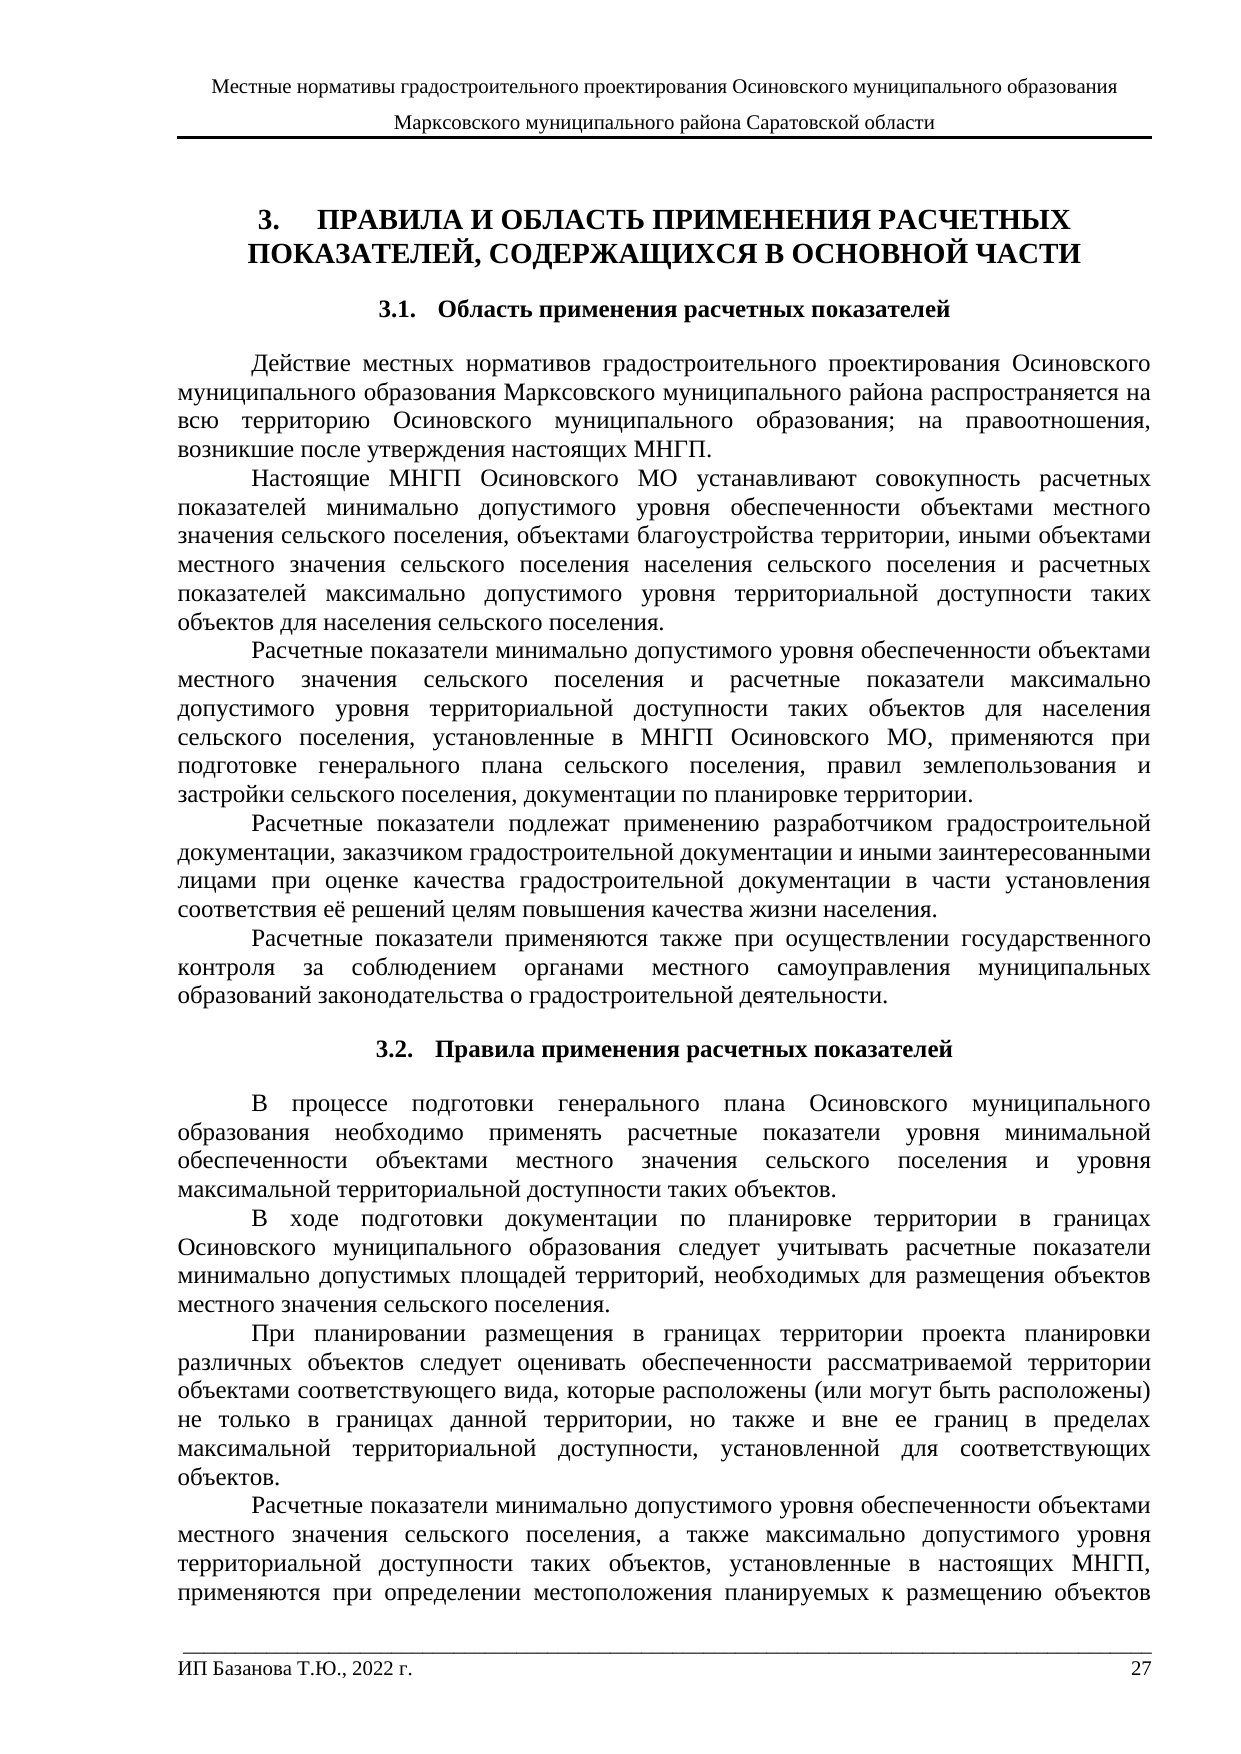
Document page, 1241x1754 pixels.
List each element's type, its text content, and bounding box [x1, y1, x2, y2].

text Настоящие МНГП Осиновского МО устанавливают совокупность расчетных показателей минимально допустимого уровня обеспеченности объектами местного значения сельского поселения, объектами благоустройства территории, иными объектами местного значения сельского поселения населения сельского поселения и расчетных показателей максимально допустимого уровня территориальной доступности таких объектов для населения сельского поселения. [177, 463, 1152, 636]
text Расчетные показатели минимально допустимого уровня обеспеченности объектами местного значения сельского поселения и расчетные показатели максимально допустимого уровня территориальной доступности таких объектов для населения сельского поселения, установленные в МНГП Осиновского МО, применяются при подготовке генерального плана сельского поселения, правил землепользования и застройки сельского поселения, документации по планировке территории. [177, 636, 1152, 808]
text В процессе подготовки генерального плана Осиновского муниципального образования необходимо применять расчетные показатели уровня минимальной обеспеченности объектами местного значения сельского поселения и уровня максимальной территориальной доступности таких объектов. [177, 1088, 1152, 1203]
subtitle Правила и область применения расчетных показателей, содержащихся в основной части [177, 202, 1152, 269]
text Расчетные показатели применяются также при осуществлении государственного контроля за соблюдением органами местного самоуправления муниципальных образований законодательства о градостроительной деятельности. [177, 923, 1152, 1009]
text При планировании размещения в границах территории проекта планировки различных объектов следует оценивать обеспеченности рассматриваемой территории объектами соответствующего вида, которые расположены (или могут быть расположены) не только в границах данной территории, но также и вне ее границ в пределах максимальной территориальной доступности, установленной для соответствующих объектов. [177, 1318, 1152, 1491]
subtitle Правила применения расчетных показателей [177, 1034, 1152, 1063]
text Действие местных нормативов градостроительного проектирования Осиновского муниципального образования Марксовского муниципального района распространяется на всю территорию Осиновского муниципального образования; на правоотношения, возникшие после утверждения настоящих МНГП. [177, 348, 1152, 463]
text Расчетные показатели подлежат применению разработчиком градостроительной документации, заказчиком градостроительной документации и иными заинтересованными лицами при оценке качества градостроительной документации в части установления соответствия её решений целям повышения качества жизни населения. [177, 808, 1152, 923]
text В ходе подготовки документации по планировке территории в границах Осиновского муниципального образования следует учитывать расчетные показатели минимально допустимых площадей территорий, необходимых для размещения объектов местного значения сельского поселения. [177, 1203, 1152, 1318]
subtitle Область применения расчетных показателей [177, 294, 1152, 323]
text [177, 1491, 1152, 1606]
